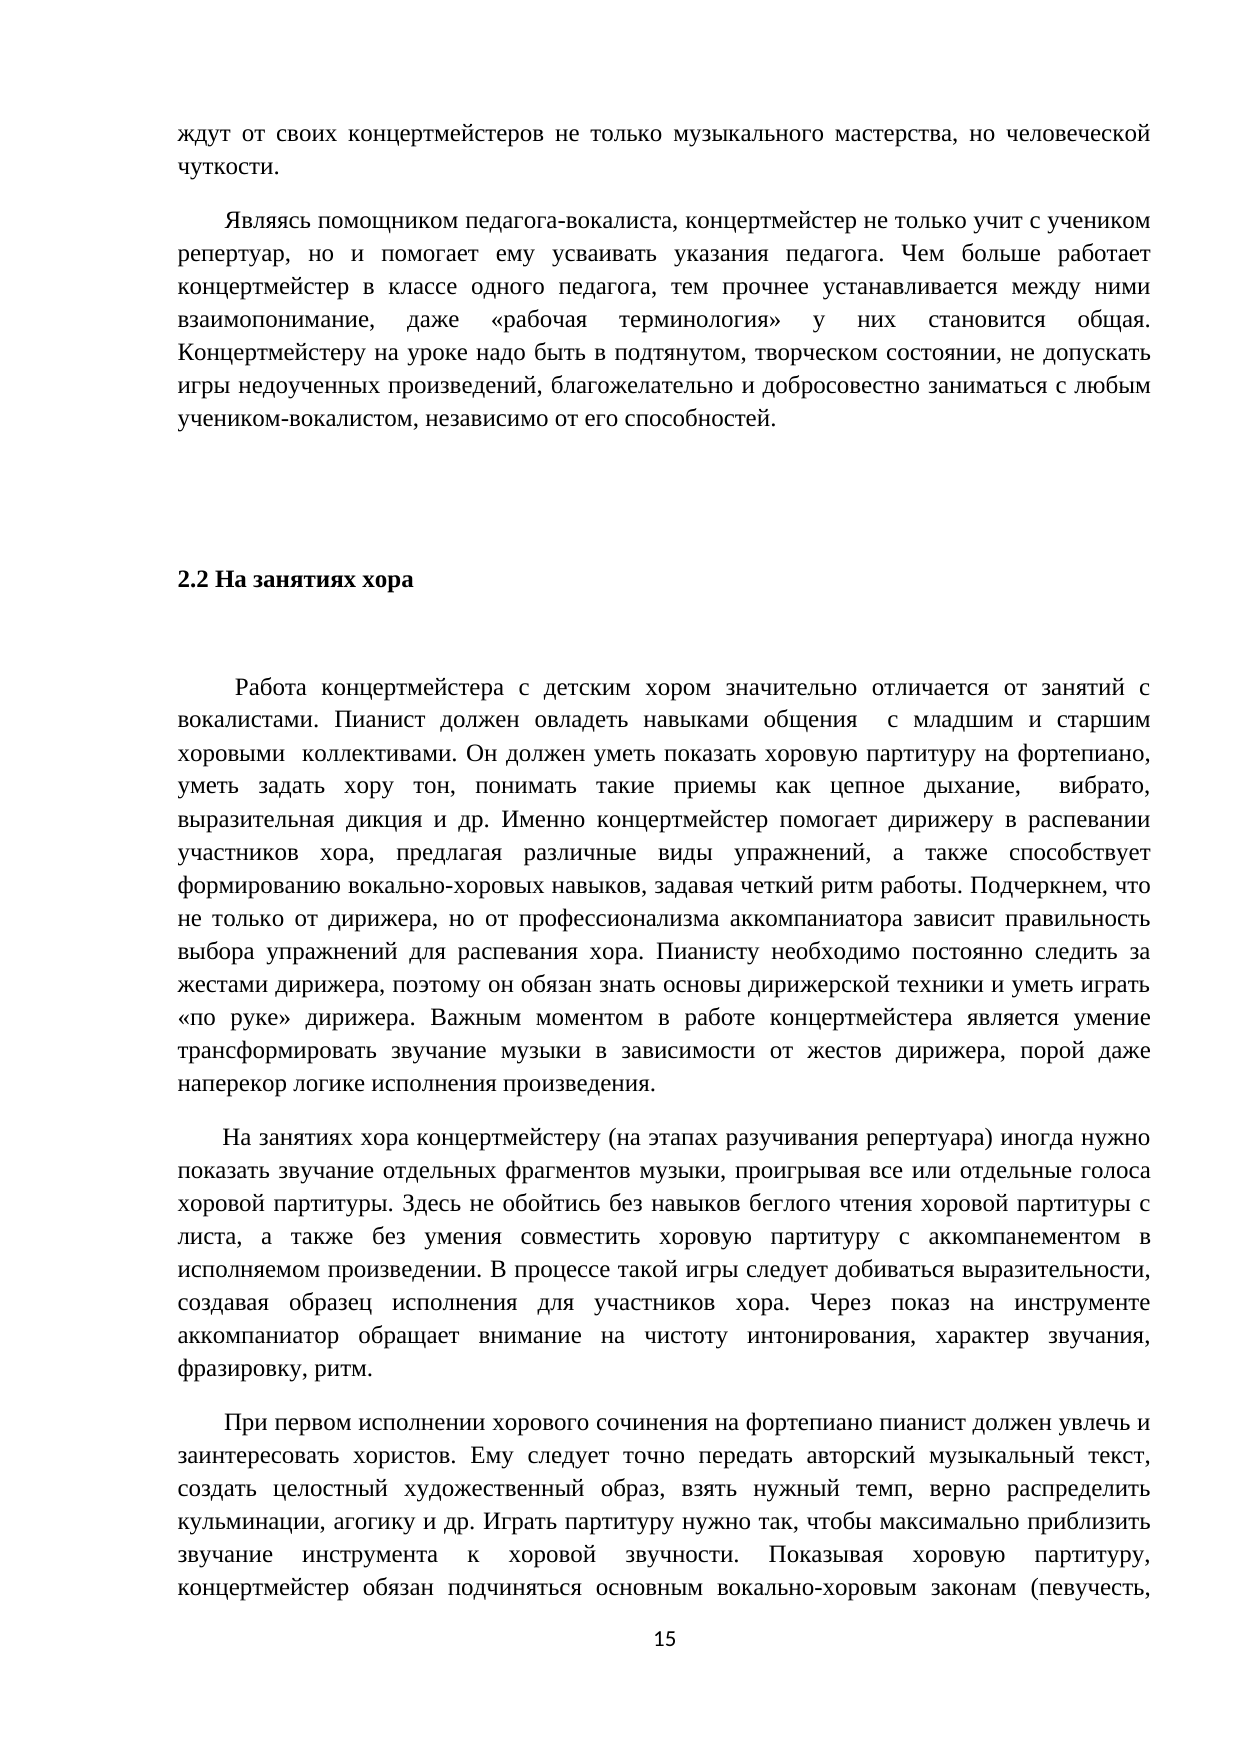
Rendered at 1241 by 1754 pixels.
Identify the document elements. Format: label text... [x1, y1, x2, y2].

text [177, 1407, 1152, 1601]
text На занятиях хора концертмейстеру (на этапах разучивания репертуара) иногда нужно показать звучание отдельных фрагментов музыки, проигрывая все или отдельные голоса хоровой партитуры. Здесь не обойтись без навыков беглого чтения хоровой партитуры с листа, а также без умения совместить хоровую партитуру с аккомпанементом в исполняемом произведении. В процессе такой игры следует добиваться выразительности, создавая образец исполнения для участников хора. Через показ на инструменте аккомпаниатор обращает внимание на чистоту интонирования, характер звучания, фразировку, ритм. [177, 1122, 1152, 1382]
text 2.2 На занятиях хора [177, 564, 1152, 593]
text Работа концертмейстера с детским хором значительно отличается от занятий с вокалистами. Пианист должен овладеть навыками общения с младшим и старшим хоровыми коллективами. Он должен уметь показать хоровую партитуру на фортепиано, уметь задать хору тон, понимать такие приемы как цепное дыхание, вибрато, выразительная дикция и др. Именно концертмейстер помогает дирижеру в распевании участников хора, предлагая различные виды упражнений, а также способствует формированию вокально-хоровых навыков, задавая четкий ритм работы. Подчеркнем, что не только от дирижера, но от профессионализма аккомпаниатора зависит правильность выбора упражнений для распевания хора. Пианисту необходимо постоянно следить за жестами дирижера, поэтому он обязан знать основы дирижерской техники и уметь играть «по руке» дирижера. Важным моментом в работе концертмейстера является умение трансформировать звучание музыки в зависимости от жестов дирижера, порой даже наперекор логике исполнения произведения. [177, 672, 1152, 1097]
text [177, 118, 1152, 180]
text Являясь помощником педагога-вокалиста, концертмейстер не только учит с учеником репертуар, но и помогает ему усваивать указания педагога. Чем больше работает концертмейстер в классе одного педагога, тем прочнее устанавливается между ними взаимопонимание, даже «рабочая терминология» у них становится общая. Концертмейстеру на уроке надо быть в подтянутом, творческом состоянии, не допускать игры недоученных произведений, благожелательно и добросовестно заниматься с любым учеником-вокалистом, независимо от его способностей. [177, 205, 1152, 432]
